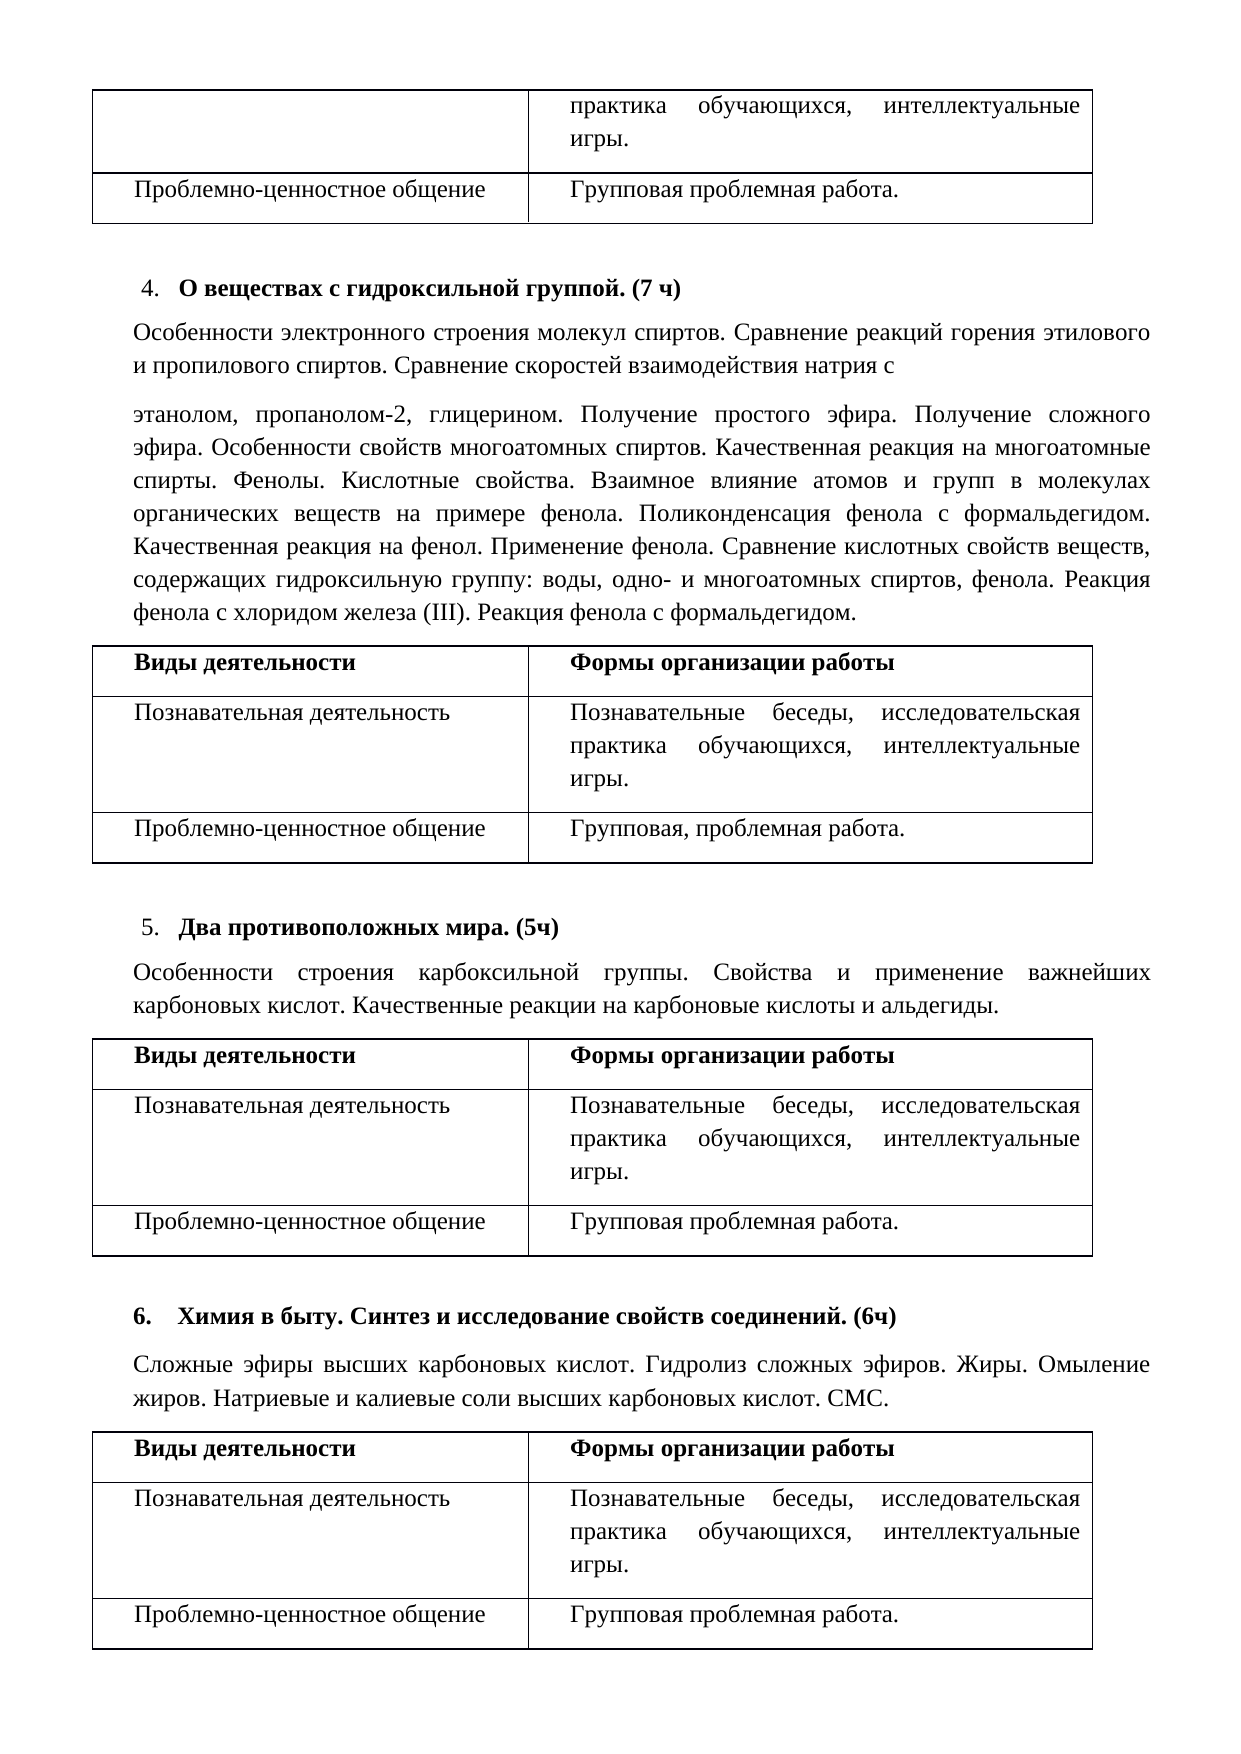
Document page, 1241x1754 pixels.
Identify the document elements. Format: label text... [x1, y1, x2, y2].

table_header Формы организации работы [529, 647, 1092, 696]
table_cell Проблемно-ценностное общение [93, 813, 528, 862]
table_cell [529, 91, 1092, 172]
table_cell Групповая, проблемная работа. [529, 813, 1092, 862]
text Особенности строения карбоксильной группы. Свойства и применение важнейших карбоновых кислот. Качественные реакции на карбоновые кислоты и альдегиды. [133, 957, 1152, 1018]
table_cell Групповая проблемная работа. [529, 1599, 1092, 1648]
table_cell Проблемно-ценностное общение [93, 174, 528, 222]
table_cell Проблемно-ценностное общение [93, 1206, 528, 1255]
text Особенности электронного строения молекул спиртов. Сравнение реакций горения этилового и пропилового спиртов. Сравнение скоростей взаимодействия натрия с [133, 317, 1152, 379]
table_cell Познавательная деятельность [93, 1090, 528, 1205]
text 6. Химия в быту. Синтез и исследование свойств соединений. (6ч) [133, 1301, 1152, 1330]
table_cell Проблемно-ценностное общение [93, 1599, 528, 1648]
table_cell Познавательные беседы, исследовательская практика обучающихся, интеллектуальные игры. [529, 697, 1092, 812]
text Сложные эфиры высших карбоновых кислот. Гидролиз сложных эфиров. Жиры. Омыление жиров. Натриевые и калиевые соли высших карбоновых кислот. СМС. [133, 1349, 1152, 1411]
table_header Виды деятельности [93, 647, 528, 696]
table_header Виды деятельности [93, 1433, 528, 1481]
list О веществах с гидроксильной группой. (7 ч) [141, 273, 1152, 301]
table_cell Познавательные беседы, исследовательская практика обучающихся, интеллектуальные игры. [529, 1483, 1092, 1598]
table_header Формы организации работы [529, 1040, 1092, 1088]
text этанолом, пропанолом-2, глицерином. Получение простого эфира. Получение сложного эфира. Особенности свойств многоатомных спиртов. Качественная реакция на многоатомные спирты. Фенолы. Кислотные свойства. Взаимное влияние атомов и групп в молекулах органических веществ на примере фенола. Поликонденсация фенола с формальдегидом. Качественная реакция на фенол. Применение фенола. Сравнение кислотных свойств веществ, содержащих гидроксильную группу: воды, одно- и многоатомных спиртов, фенола. Реакция фенола с хлоридом железа (III). Реакция фенола с формальдегидом. [133, 399, 1152, 626]
table_cell Познавательная деятельность [93, 1483, 528, 1598]
table_cell Групповая проблемная работа. [529, 174, 1092, 222]
table_cell Групповая проблемная работа. [529, 1206, 1092, 1255]
table_header Виды деятельности [93, 1040, 528, 1088]
table_header Формы организации работы [529, 1433, 1092, 1481]
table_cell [93, 91, 528, 172]
table_cell Познавательные беседы, исследовательская практика обучающихся, интеллектуальные игры. [529, 1090, 1092, 1205]
list Два противоположных мира. (5ч) [141, 912, 1152, 941]
table_cell Познавательная деятельность [93, 697, 528, 812]
